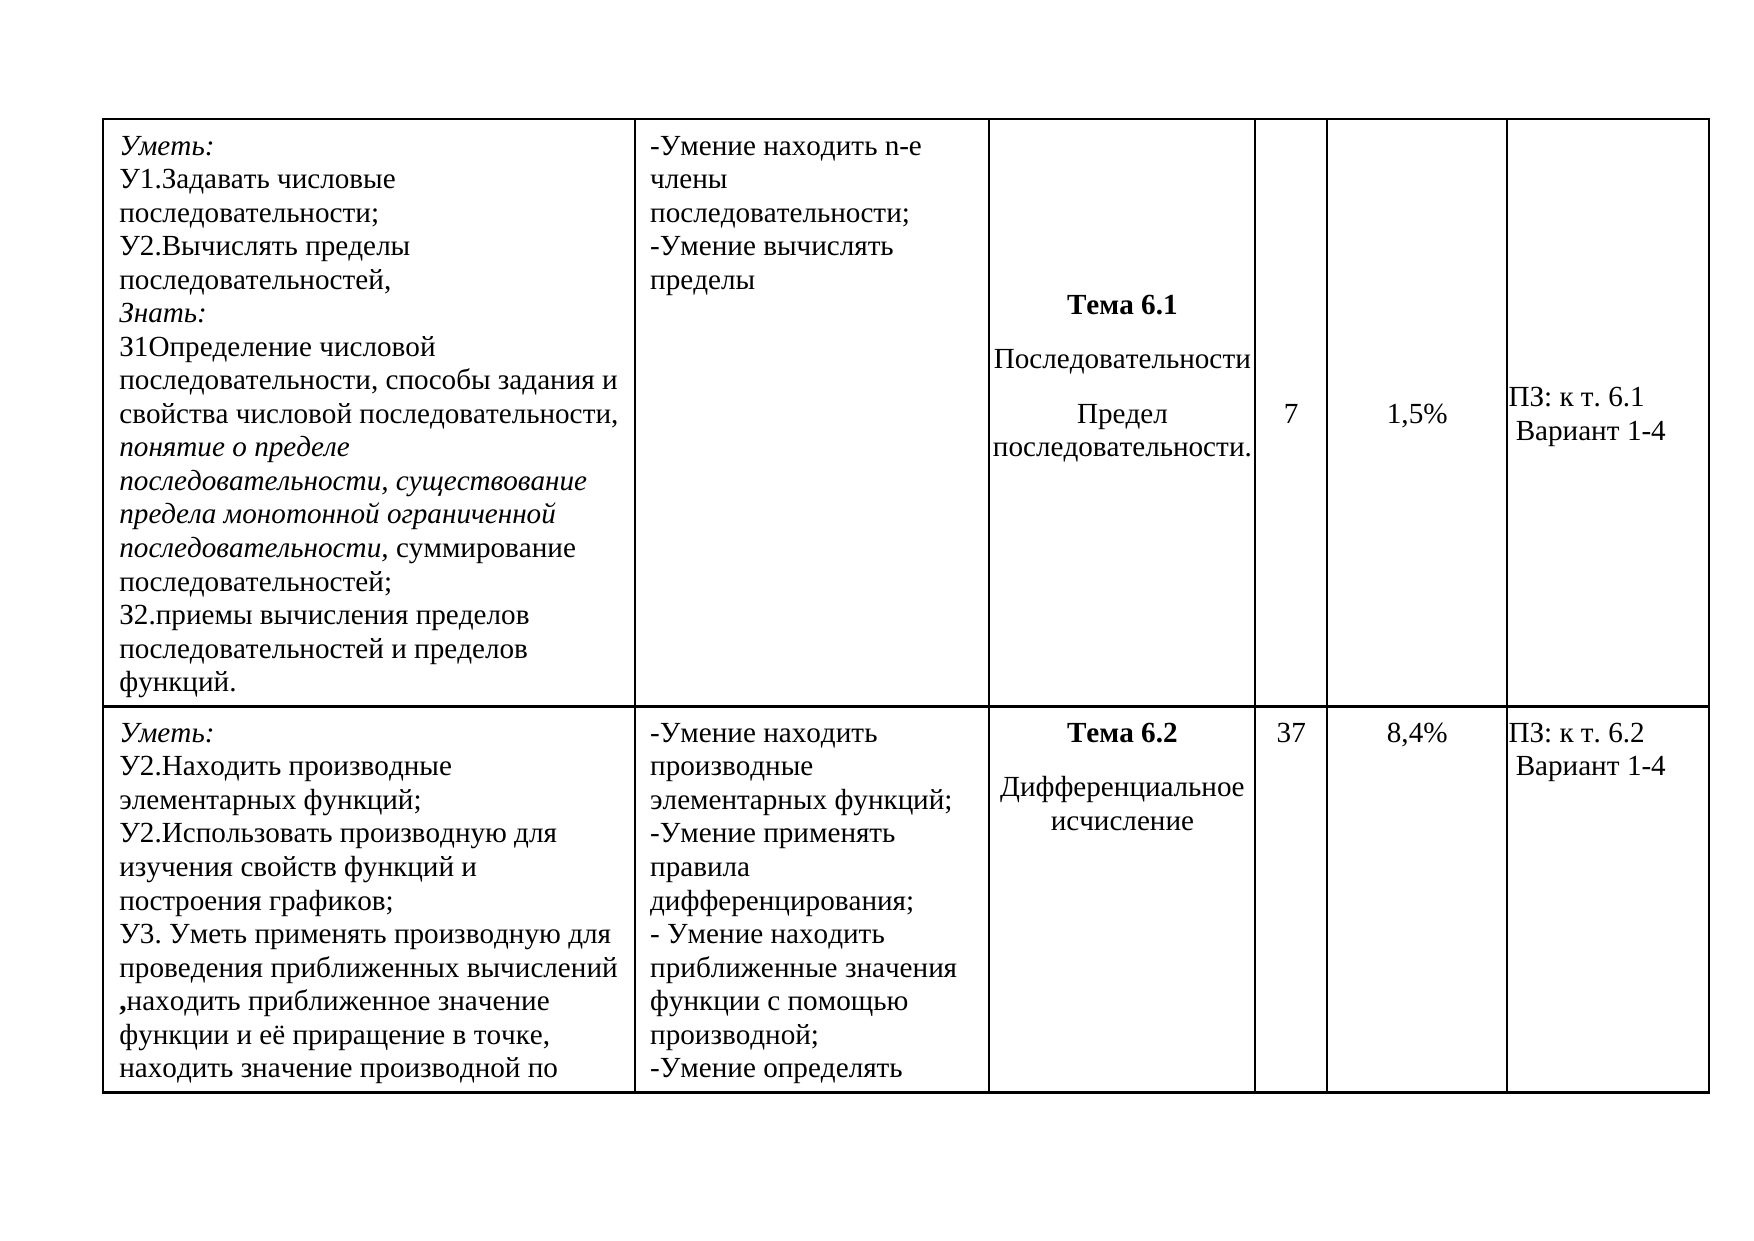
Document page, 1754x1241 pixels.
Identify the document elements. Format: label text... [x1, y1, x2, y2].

table_cell Тема 6.1 Последовательности Предел последовательности. [990, 120, 1254, 705]
table_cell 37 [1256, 708, 1326, 1091]
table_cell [1508, 708, 1708, 1091]
table_cell Уметь: У1.Задавать числовые последовательности; У2.Вычислять пределы последовательностей, Знать: З1Определение числовой последовательности, способы задания и свойства числовой последовательности, понятие о пределе последовательности, существование предела монотонной ограниченной последовательности, суммирование последовательностей; З2.приемы вычисления пределов последовательностей и пределов функций. [104, 120, 634, 705]
table_cell ПЗ: к т. 6.1 Вариант 1-4 [1508, 120, 1708, 705]
table_cell -Умение находить n-е члены последовательности; -Умение вычислять пределы [636, 120, 988, 705]
table_cell 7 [1256, 120, 1326, 705]
table_cell 8,4% [1328, 708, 1506, 1091]
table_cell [104, 708, 634, 1091]
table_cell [990, 708, 1254, 1091]
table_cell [636, 708, 988, 1091]
table_cell 1,5% [1328, 120, 1506, 705]
